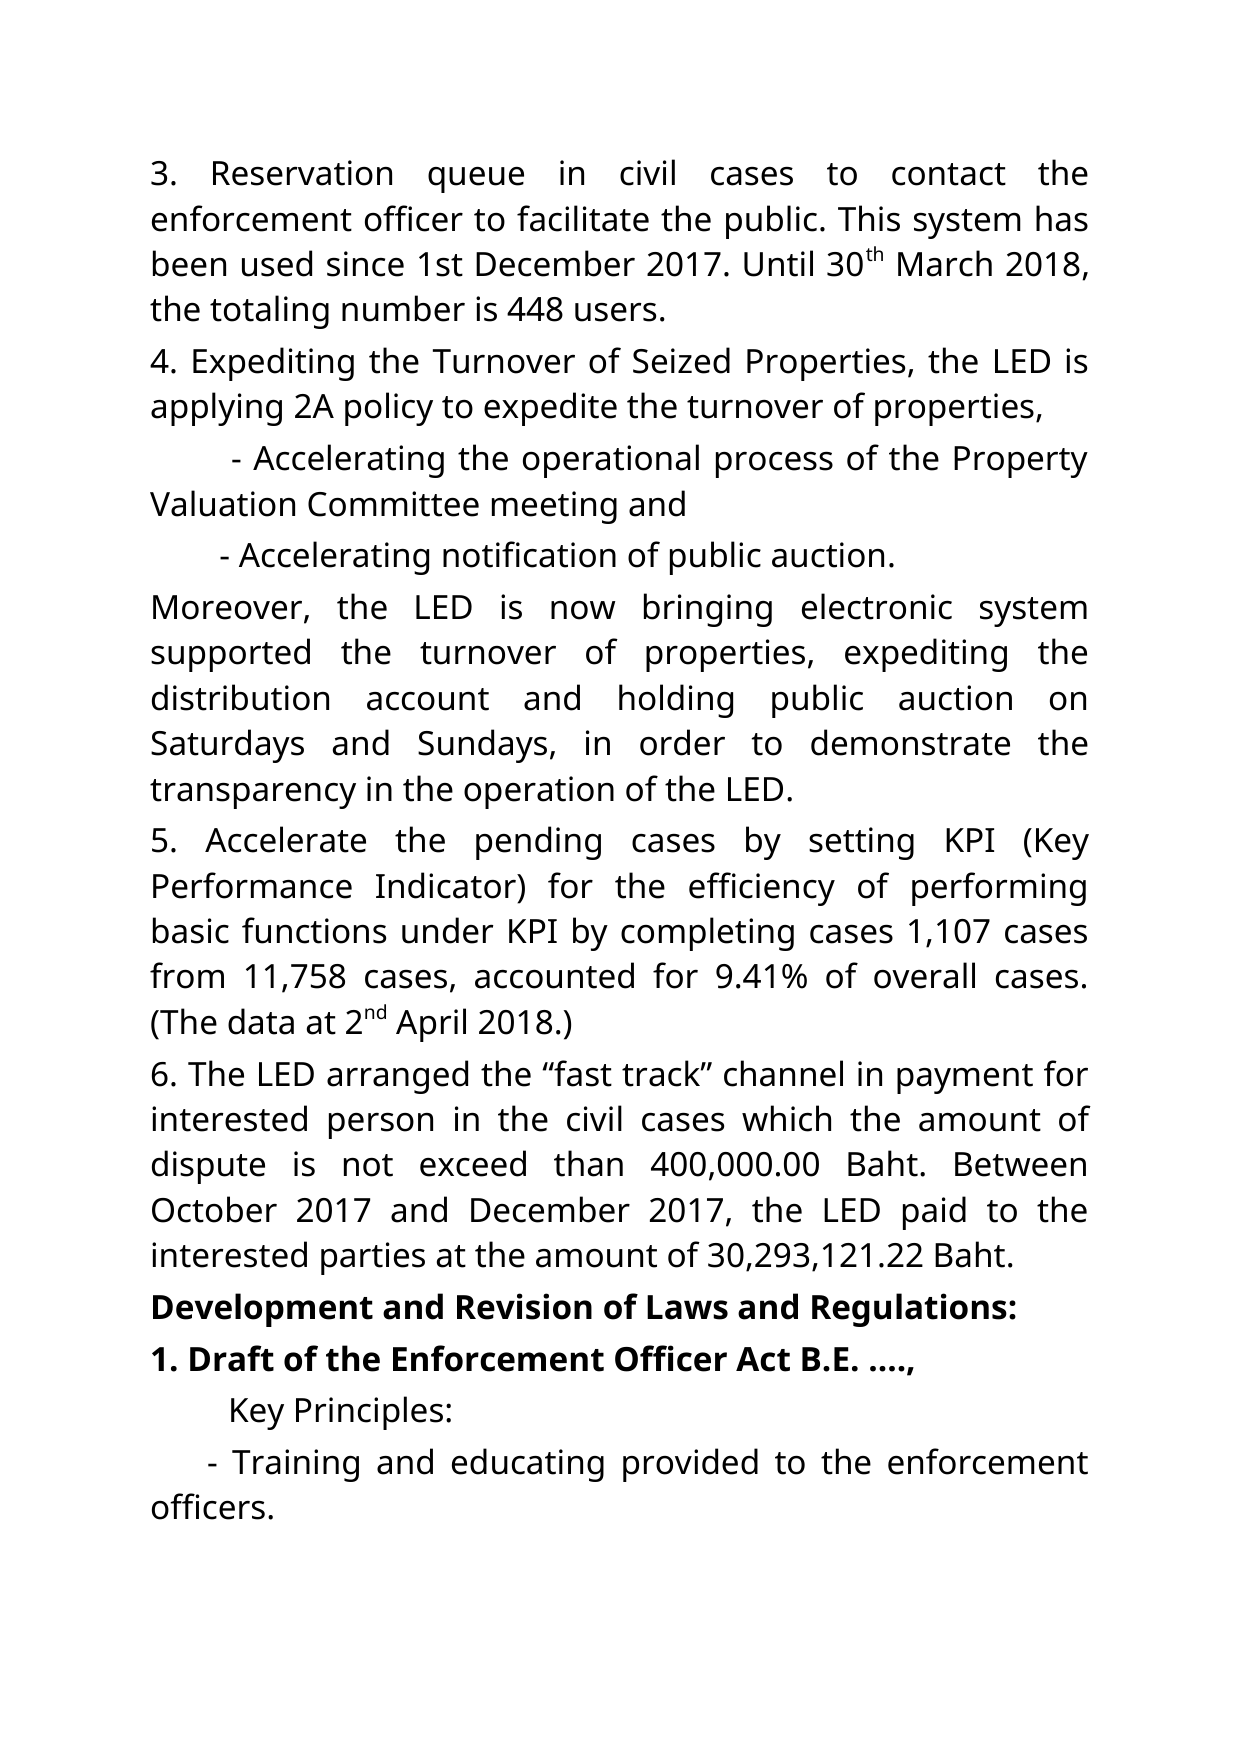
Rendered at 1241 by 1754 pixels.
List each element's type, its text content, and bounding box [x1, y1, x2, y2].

text 6. The LED arranged the “fast track” channel in payment for interested person in the civil cases which the amount of dispute is not exceed than 400,000.00 Baht. Between October 2017 and December 2017, the LED paid to the interested parties at the amount of 30,293,121.22 Baht. [150, 1050, 1090, 1277]
text - Training and educating provided to the enforcement officers. [150, 1439, 1090, 1529]
text - Accelerating notification of public auction. [150, 532, 1090, 577]
text Key Principles: [150, 1387, 1090, 1432]
text 1. Draft of the Enforcement Officer Act B.E. …., [150, 1335, 1090, 1381]
text - Accelerating the operational process of the Property Valuation Committee meeting and [150, 435, 1090, 526]
text Development and Revision of Laws and Regulations: [150, 1284, 1090, 1329]
text 5. Accelerate the pending cases by setting KPI (Key Performance Indicator) for the efficiency of performing basic functions under KPI by completing cases 1,107 cases from 11,758 cases, accounted for 9.41% of overall cases. (The data at 2nd April 2018.) [150, 817, 1090, 1044]
text Moreover, the LED is now bringing electronic system supported the turnover of properties, expediting the distribution account and holding public auction on Saturdays and Sundays, in order to demonstrate the transparency in the operation of the LED. [150, 584, 1090, 811]
text 3. Reservation queue in civil cases to contact the enforcement officer to facilitate the public. This system has been used since 1st December 2017. Until 30th March 2018, the totaling number is 448 users. [150, 150, 1090, 332]
text 4. Expediting the Turnover of Seized Properties, the LED is applying 2A policy to expedite the turnover of properties, [150, 338, 1090, 429]
